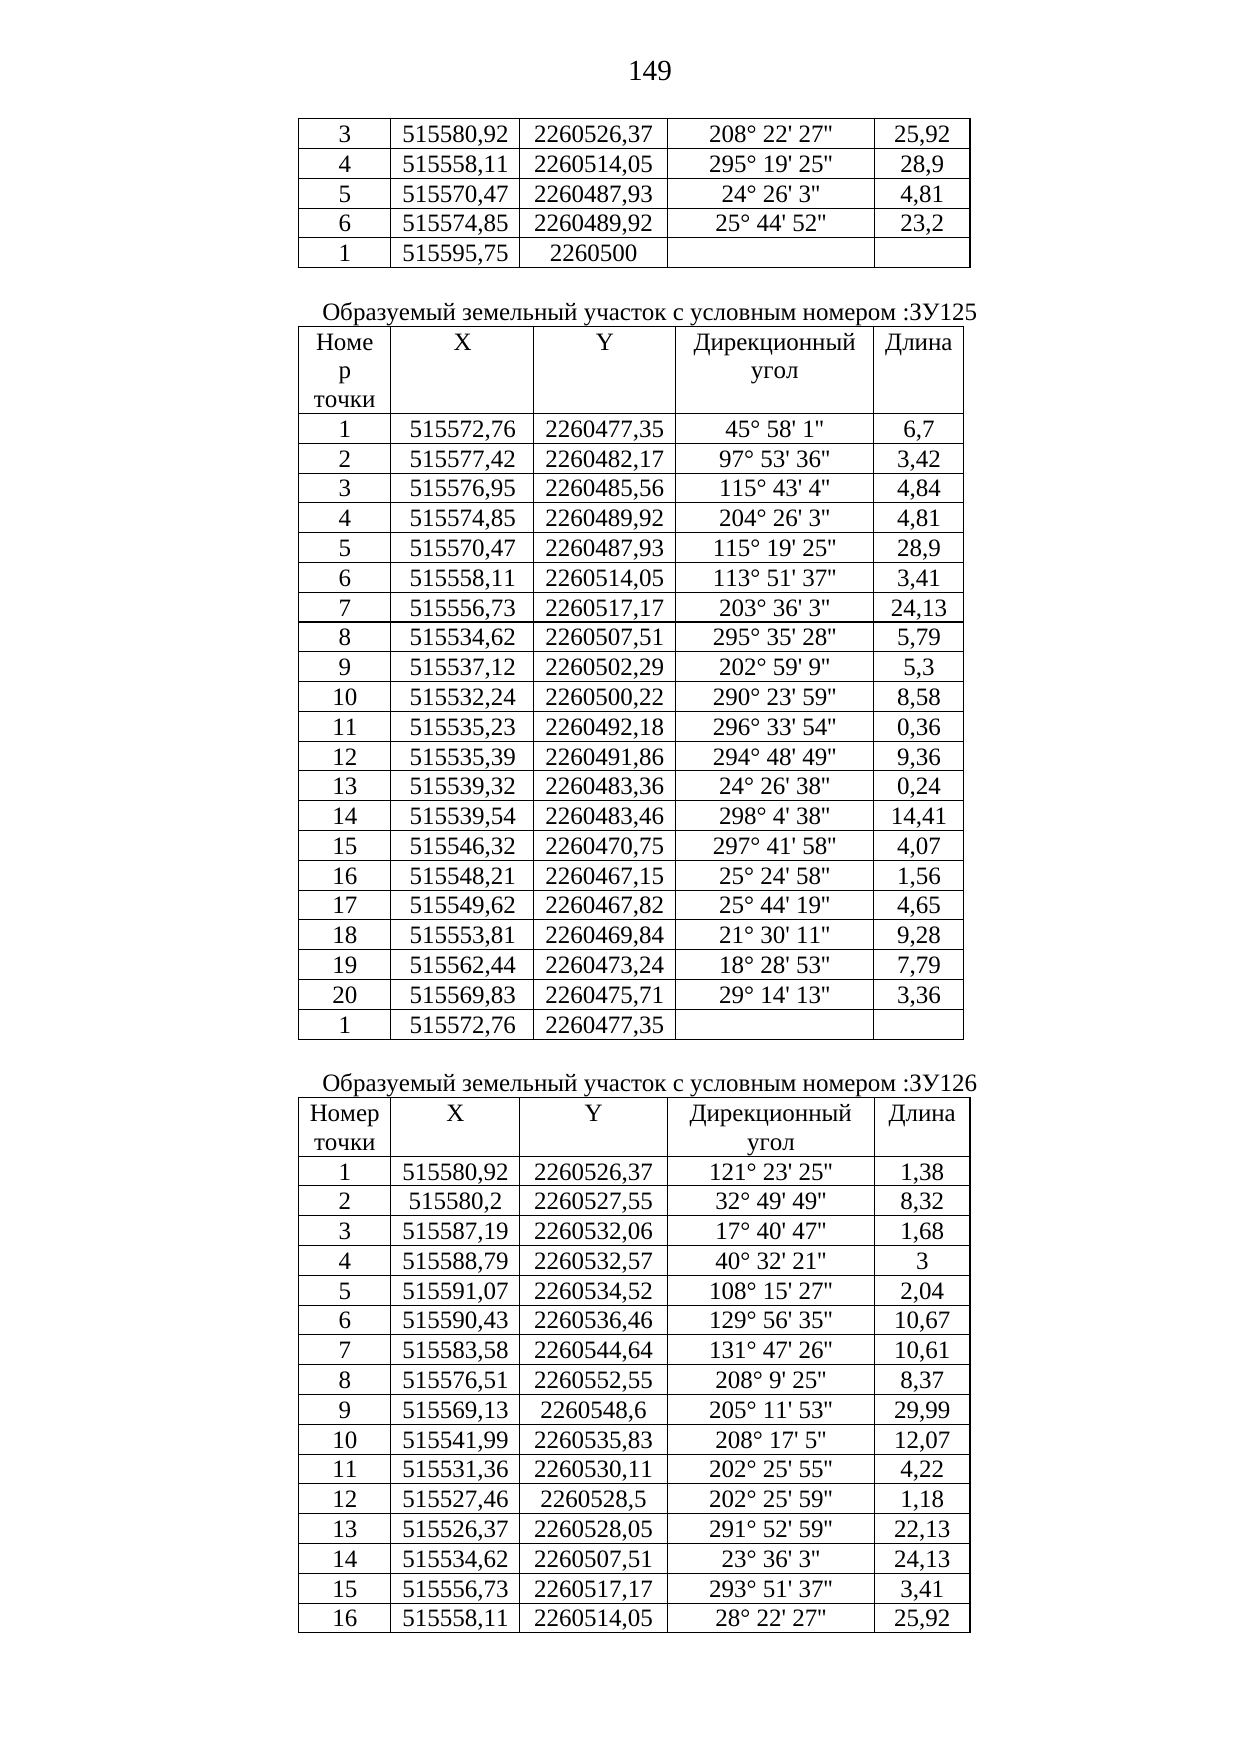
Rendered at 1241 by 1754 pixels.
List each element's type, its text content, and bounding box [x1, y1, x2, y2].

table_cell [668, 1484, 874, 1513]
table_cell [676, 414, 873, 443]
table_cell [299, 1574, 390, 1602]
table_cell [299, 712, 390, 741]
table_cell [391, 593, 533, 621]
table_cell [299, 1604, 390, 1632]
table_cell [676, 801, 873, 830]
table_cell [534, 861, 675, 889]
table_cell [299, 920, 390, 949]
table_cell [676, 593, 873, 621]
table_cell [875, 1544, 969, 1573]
text Образуемый земельный участок с условным номером :ЗУ125 [118, 297, 1181, 326]
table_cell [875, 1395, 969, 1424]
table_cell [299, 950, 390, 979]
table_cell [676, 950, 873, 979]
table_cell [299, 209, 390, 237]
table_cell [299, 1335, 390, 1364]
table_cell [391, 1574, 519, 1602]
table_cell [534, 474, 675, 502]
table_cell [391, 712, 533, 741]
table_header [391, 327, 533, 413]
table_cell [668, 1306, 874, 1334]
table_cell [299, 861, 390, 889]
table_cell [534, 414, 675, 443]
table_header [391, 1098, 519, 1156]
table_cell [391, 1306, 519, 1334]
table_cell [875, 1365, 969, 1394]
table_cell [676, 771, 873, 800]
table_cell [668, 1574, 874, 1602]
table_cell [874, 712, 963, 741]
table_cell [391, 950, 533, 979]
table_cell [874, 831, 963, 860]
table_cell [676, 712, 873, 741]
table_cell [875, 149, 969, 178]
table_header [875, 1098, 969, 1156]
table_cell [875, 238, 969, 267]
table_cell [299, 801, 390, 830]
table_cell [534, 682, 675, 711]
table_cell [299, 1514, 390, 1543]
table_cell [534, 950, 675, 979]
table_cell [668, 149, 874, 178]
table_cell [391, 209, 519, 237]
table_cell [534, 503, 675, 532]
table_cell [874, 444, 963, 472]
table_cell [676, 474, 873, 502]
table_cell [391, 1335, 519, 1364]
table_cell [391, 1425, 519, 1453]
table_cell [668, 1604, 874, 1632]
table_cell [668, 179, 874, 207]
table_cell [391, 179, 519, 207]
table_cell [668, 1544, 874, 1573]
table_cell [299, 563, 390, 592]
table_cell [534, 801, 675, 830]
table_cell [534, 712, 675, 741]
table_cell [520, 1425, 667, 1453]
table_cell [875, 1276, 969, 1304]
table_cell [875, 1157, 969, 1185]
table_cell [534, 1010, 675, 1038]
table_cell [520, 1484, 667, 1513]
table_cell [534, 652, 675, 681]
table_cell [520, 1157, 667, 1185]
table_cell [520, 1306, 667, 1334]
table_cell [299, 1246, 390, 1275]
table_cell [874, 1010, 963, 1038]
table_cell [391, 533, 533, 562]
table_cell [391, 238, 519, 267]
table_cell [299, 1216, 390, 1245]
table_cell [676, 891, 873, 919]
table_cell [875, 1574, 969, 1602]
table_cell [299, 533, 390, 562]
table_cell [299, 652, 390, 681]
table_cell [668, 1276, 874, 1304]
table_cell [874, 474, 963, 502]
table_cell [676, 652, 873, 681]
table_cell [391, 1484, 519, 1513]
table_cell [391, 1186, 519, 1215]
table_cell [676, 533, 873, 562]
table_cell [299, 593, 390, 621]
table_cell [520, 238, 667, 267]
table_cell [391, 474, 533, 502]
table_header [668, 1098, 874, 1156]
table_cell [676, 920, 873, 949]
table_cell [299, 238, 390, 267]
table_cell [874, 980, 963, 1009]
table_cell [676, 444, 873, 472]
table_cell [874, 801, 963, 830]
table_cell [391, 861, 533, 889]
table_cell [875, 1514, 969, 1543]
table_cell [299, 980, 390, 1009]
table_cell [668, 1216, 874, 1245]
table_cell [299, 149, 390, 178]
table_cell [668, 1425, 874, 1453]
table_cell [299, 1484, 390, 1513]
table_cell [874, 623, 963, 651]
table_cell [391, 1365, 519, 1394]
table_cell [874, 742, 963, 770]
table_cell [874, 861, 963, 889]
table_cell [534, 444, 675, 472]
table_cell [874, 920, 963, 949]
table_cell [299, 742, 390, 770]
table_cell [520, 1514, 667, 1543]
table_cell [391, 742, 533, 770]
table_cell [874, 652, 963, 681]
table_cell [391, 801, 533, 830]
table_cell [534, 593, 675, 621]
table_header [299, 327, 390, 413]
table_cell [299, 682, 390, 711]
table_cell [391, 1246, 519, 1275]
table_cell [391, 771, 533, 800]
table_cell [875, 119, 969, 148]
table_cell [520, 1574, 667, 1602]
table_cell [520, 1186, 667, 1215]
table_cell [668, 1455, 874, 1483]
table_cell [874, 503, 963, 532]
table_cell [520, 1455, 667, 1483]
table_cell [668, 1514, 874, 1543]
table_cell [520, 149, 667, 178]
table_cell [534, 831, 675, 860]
text Образуемый земельный участок с условным номером :ЗУ126 [118, 1068, 1181, 1097]
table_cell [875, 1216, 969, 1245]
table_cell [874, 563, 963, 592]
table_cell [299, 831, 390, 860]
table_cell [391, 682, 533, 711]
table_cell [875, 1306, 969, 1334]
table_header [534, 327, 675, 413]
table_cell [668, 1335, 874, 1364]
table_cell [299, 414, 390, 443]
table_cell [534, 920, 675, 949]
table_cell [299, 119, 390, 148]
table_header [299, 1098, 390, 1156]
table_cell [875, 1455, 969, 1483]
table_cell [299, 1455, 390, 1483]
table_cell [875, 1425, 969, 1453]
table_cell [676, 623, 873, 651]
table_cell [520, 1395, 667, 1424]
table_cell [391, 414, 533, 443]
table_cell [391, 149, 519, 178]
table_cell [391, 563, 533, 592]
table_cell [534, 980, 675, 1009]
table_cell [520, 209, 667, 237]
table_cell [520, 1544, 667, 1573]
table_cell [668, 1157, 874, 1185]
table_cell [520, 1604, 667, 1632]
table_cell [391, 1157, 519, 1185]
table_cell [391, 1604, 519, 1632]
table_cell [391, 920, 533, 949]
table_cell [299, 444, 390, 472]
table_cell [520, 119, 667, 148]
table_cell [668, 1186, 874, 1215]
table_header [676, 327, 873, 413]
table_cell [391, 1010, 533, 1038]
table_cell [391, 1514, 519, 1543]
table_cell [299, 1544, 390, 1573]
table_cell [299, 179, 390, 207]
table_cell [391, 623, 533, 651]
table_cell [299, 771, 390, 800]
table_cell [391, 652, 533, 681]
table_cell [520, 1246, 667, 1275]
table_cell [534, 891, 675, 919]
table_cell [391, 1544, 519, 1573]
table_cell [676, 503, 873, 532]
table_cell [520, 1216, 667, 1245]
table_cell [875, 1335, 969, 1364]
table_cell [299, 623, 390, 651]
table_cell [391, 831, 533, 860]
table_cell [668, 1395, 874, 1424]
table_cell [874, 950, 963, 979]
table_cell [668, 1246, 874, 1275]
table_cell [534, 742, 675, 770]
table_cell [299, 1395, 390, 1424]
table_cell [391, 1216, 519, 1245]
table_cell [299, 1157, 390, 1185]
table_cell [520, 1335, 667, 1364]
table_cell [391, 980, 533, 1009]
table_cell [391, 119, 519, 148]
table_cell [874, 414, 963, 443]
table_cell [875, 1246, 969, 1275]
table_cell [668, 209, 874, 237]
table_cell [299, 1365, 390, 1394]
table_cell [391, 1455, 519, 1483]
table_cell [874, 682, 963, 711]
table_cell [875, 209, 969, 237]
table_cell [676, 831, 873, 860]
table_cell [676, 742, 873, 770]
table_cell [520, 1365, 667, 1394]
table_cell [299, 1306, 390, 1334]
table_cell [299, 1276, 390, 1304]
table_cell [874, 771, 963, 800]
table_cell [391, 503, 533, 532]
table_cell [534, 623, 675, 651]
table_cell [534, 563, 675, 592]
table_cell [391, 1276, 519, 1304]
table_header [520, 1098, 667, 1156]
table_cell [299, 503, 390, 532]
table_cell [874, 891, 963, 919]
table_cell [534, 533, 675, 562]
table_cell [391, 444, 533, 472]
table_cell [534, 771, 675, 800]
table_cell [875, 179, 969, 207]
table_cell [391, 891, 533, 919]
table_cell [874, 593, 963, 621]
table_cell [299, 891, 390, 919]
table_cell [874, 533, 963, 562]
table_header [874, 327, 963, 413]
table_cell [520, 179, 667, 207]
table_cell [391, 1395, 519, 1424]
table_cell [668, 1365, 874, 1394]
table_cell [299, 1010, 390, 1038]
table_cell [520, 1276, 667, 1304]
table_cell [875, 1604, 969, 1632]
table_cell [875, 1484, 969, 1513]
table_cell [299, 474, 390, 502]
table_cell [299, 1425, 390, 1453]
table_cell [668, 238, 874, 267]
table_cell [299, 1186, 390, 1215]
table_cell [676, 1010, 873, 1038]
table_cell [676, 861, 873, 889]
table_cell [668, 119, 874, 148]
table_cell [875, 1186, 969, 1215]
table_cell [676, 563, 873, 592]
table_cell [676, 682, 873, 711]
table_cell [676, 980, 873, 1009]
